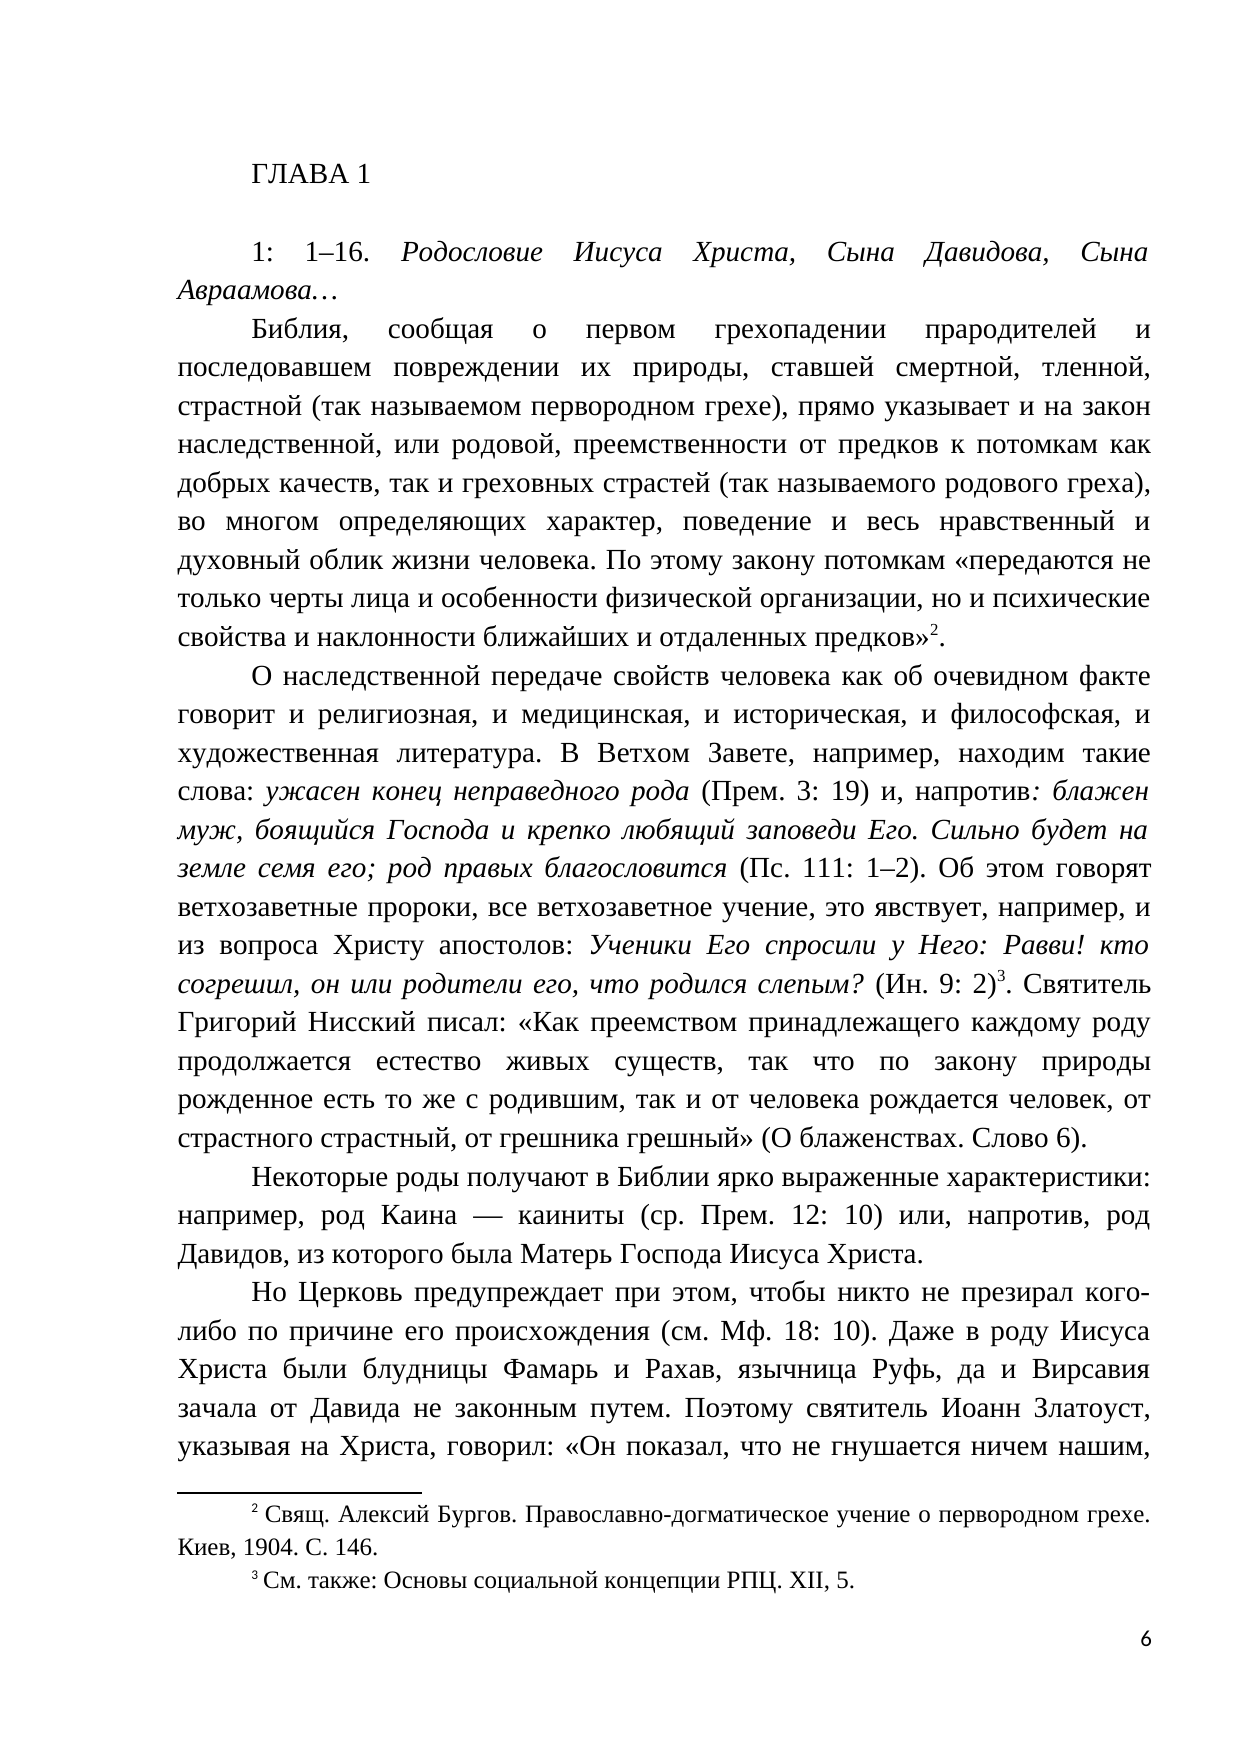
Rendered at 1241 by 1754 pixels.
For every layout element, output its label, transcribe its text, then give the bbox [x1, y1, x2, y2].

text О наследственной передаче свойств человека как об очевидном факте говорит и религиозная, и медицинская, и историческая, и философская, и художественная литература. В Ветхом Завете, например, находим такие слова: ужасен конец неправедного рода (Прем. 3: 19) и, напротив: блажен муж, боящийся Господа и крепко любящий заповеди Его. Сильно будет на земле семя его; род правых благословится (Пс. 111: 1–2). Об этом говорят ветхозаветные пророки, все ветхозаветное учение, это явствует, например, и из вопроса Христу апостолов: Ученики Его спросили у Него: Равви! кто согрешил, он или родители его, что родился слепым? (Ин. 9: 2). Святитель Григорий Нисский писал: «Как преемством принадлежащего каждому роду продолжается естество живых существ, так что по закону природы рожденное есть то же с родившим, так и от человека рождается человек, от страстного страстный, от грешника грешный» (О блаженствах. Слово 6). [177, 658, 1152, 1154]
text ГЛАВА 1 [177, 157, 1152, 190]
text Некоторые роды получают в Библии ярко выраженные характеристики: например, род Каина — каиниты (ср. Прем. 12: 10) или, напротив, род Давидов, из которого была Матерь Господа Иисуса Христа. [177, 1159, 1152, 1269]
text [177, 1274, 1152, 1462]
text Библия, сообщая о первом грехопадении прародителей и последовавшем повреждении их природы, ставшей смертной, тленной, страстной (так называемом первородном грехе), прямо указывает и на закон наследственной, или родовой, преемственности от предков к потомкам как добрых качеств, так и греховных страстей (так называемого родового греха), во многом определяющих характер, поведение и весь нравственный и духовный облик жизни человека. По этому закону потомкам «передаются не только черты лица и особенности физической организации, но и психические свойства и наклонности ближайших и отдаленных предков». [177, 311, 1152, 653]
text 1: 1–16. Родословие Иисуса Христа, Сына Давидова, Сына Авраамова… [177, 234, 1152, 306]
